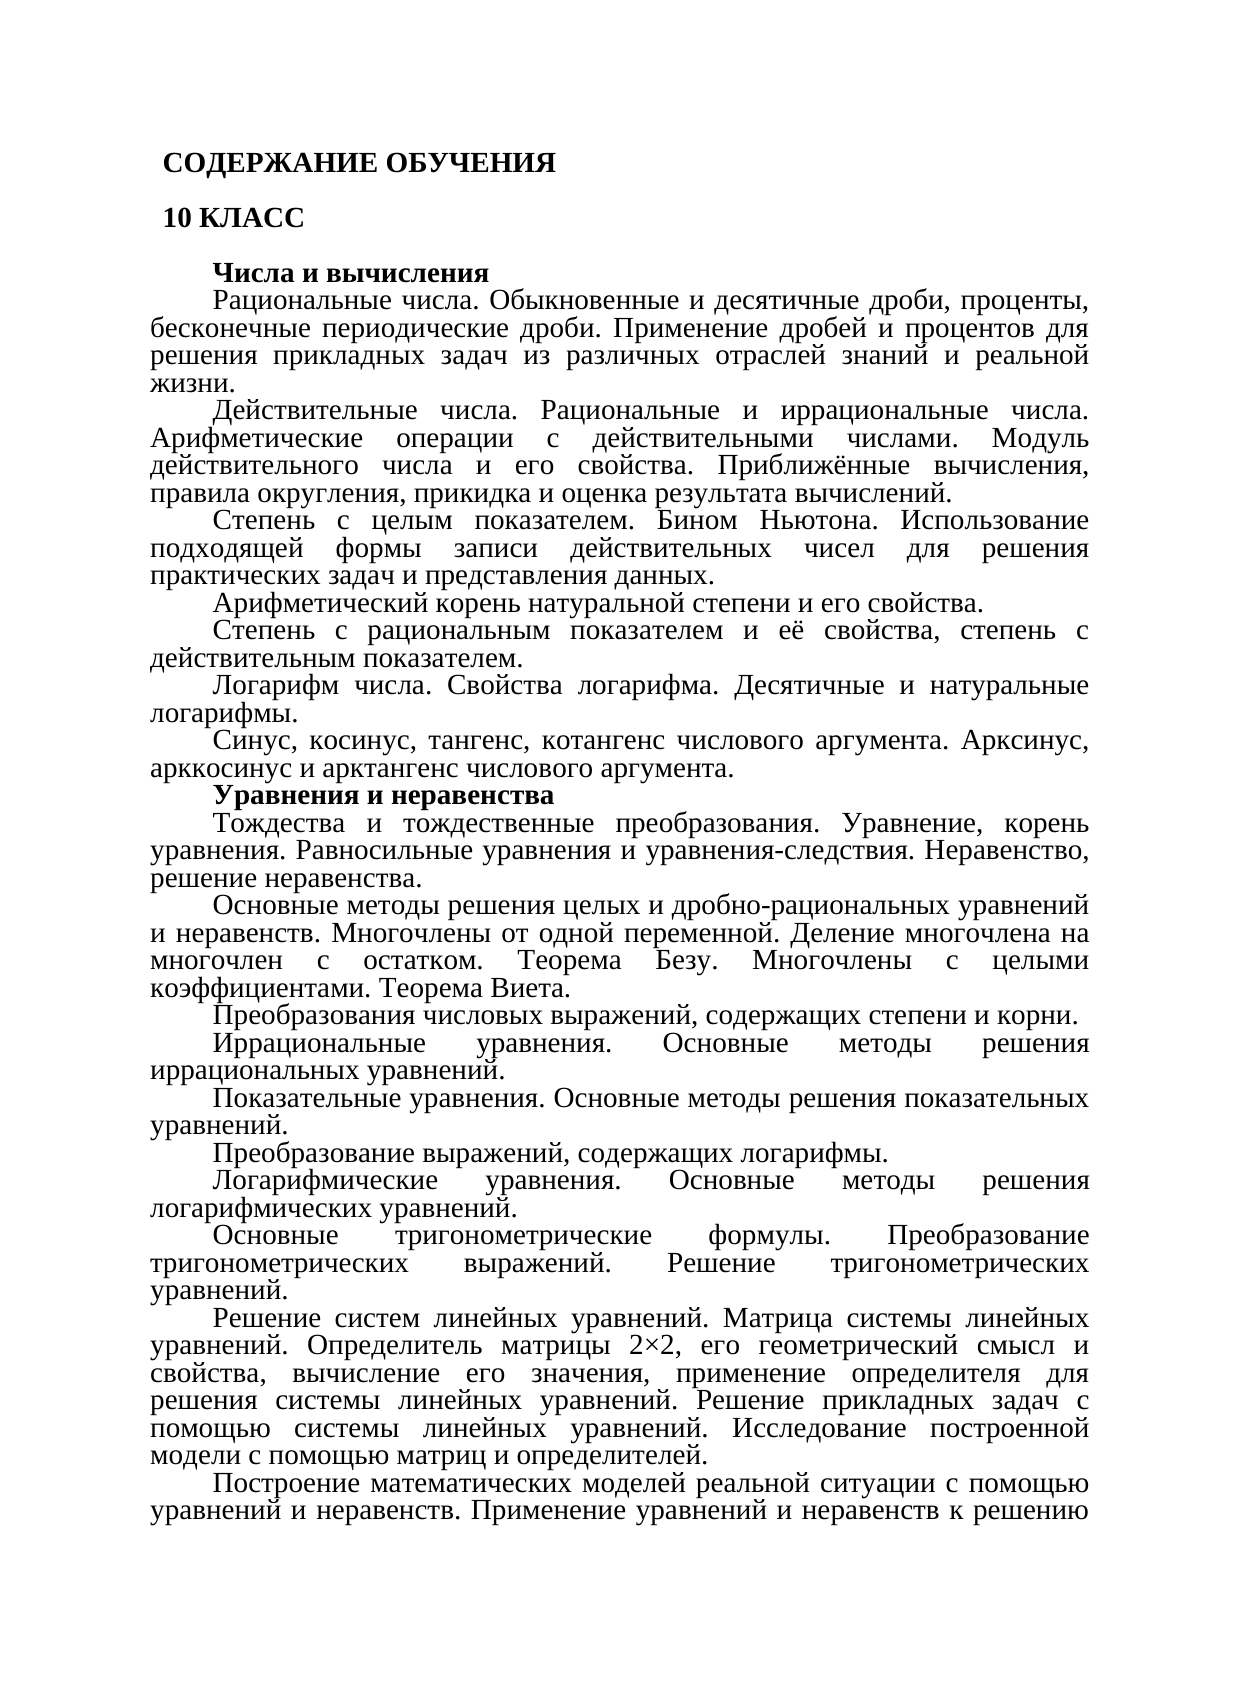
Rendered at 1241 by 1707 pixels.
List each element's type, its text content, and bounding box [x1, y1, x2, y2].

text Логарифм числа. Свойства логарифма. Десятичные и натуральные логарифмы. [150, 672, 1090, 727]
text Уравнения и неравенства [150, 782, 1090, 810]
text Степень с целым показателем. Бином Ньютона. Использование подходящей формы записи действительных чисел для решения практических задач и представления данных. [150, 507, 1090, 590]
text Тождества и тождественные преобразования. Уравнение, корень уравнения. Равносильные уравнения и уравнения-следствия. Неравенство, решение неравенства. [150, 810, 1090, 892]
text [150, 1470, 1090, 1525]
text Действительные числа. Рациональные и иррациональные числа. Арифметические операции с действительными числами. Модуль действительного числа и его свойства. Приближённые вычисления, правила округления, прикидка и оценка результата вычислений. [150, 397, 1090, 507]
text Решение систем линейных уравнений. Матрица системы линейных уравнений. Определитель матрицы 2×2, его геометрический смысл и свойства, вычисление его значения, применение определителя для решения системы линейных уравнений. Решение прикладных задач с помощью системы линейных уравнений. Исследование построенной модели с помощью матриц и определителей. [150, 1305, 1090, 1470]
text Основные тригонометрические формулы. Преобразование тригонометрических выражений. Решение тригонометрических уравнений. [150, 1222, 1090, 1305]
text Основные методы решения целых и дробно-рациональных уравнений и неравенств. Многочлены от одной переменной. Деление многочлена на многочлен с остатком. Теорема Безу. Многочлены с целыми коэффициентами. Теорема Виета. [150, 892, 1090, 1002]
text Показательные уравнения. Основные методы решения показательных уравнений. [150, 1085, 1090, 1140]
text Степень с рациональным показателем и её свойства, степень с действительным показателем. [150, 617, 1090, 672]
text Рациональные числа. Обыкновенные и десятичные дроби, проценты, бесконечные периодические дроби. Применение дробей и процентов для решения прикладных задач из различных отраслей знаний и реальной жизни. [150, 287, 1090, 397]
text Числа и вычисления [150, 260, 1090, 287]
text Логарифмические уравнения. Основные методы решения логарифмических уравнений. [150, 1167, 1090, 1222]
text Синус, косинус, тангенс, котангенс числового аргумента. Арксинус, арккосинус и арктангенс числового аргумента. [150, 727, 1090, 782]
text Иррациональные уравнения. Основные методы решения иррациональных уравнений. [150, 1030, 1090, 1085]
text Арифметический корень натуральной степени и его свойства. [150, 590, 1090, 617]
text СОДЕРЖАНИЕ ОБУЧЕНИЯ [162, 150, 1090, 177]
text 10 КЛАСС [162, 205, 1090, 232]
text Преобразование выражений, содержащих логарифмы. [150, 1140, 1090, 1167]
text Преобразования числовых выражений, содержащих степени и корни. [150, 1002, 1090, 1030]
